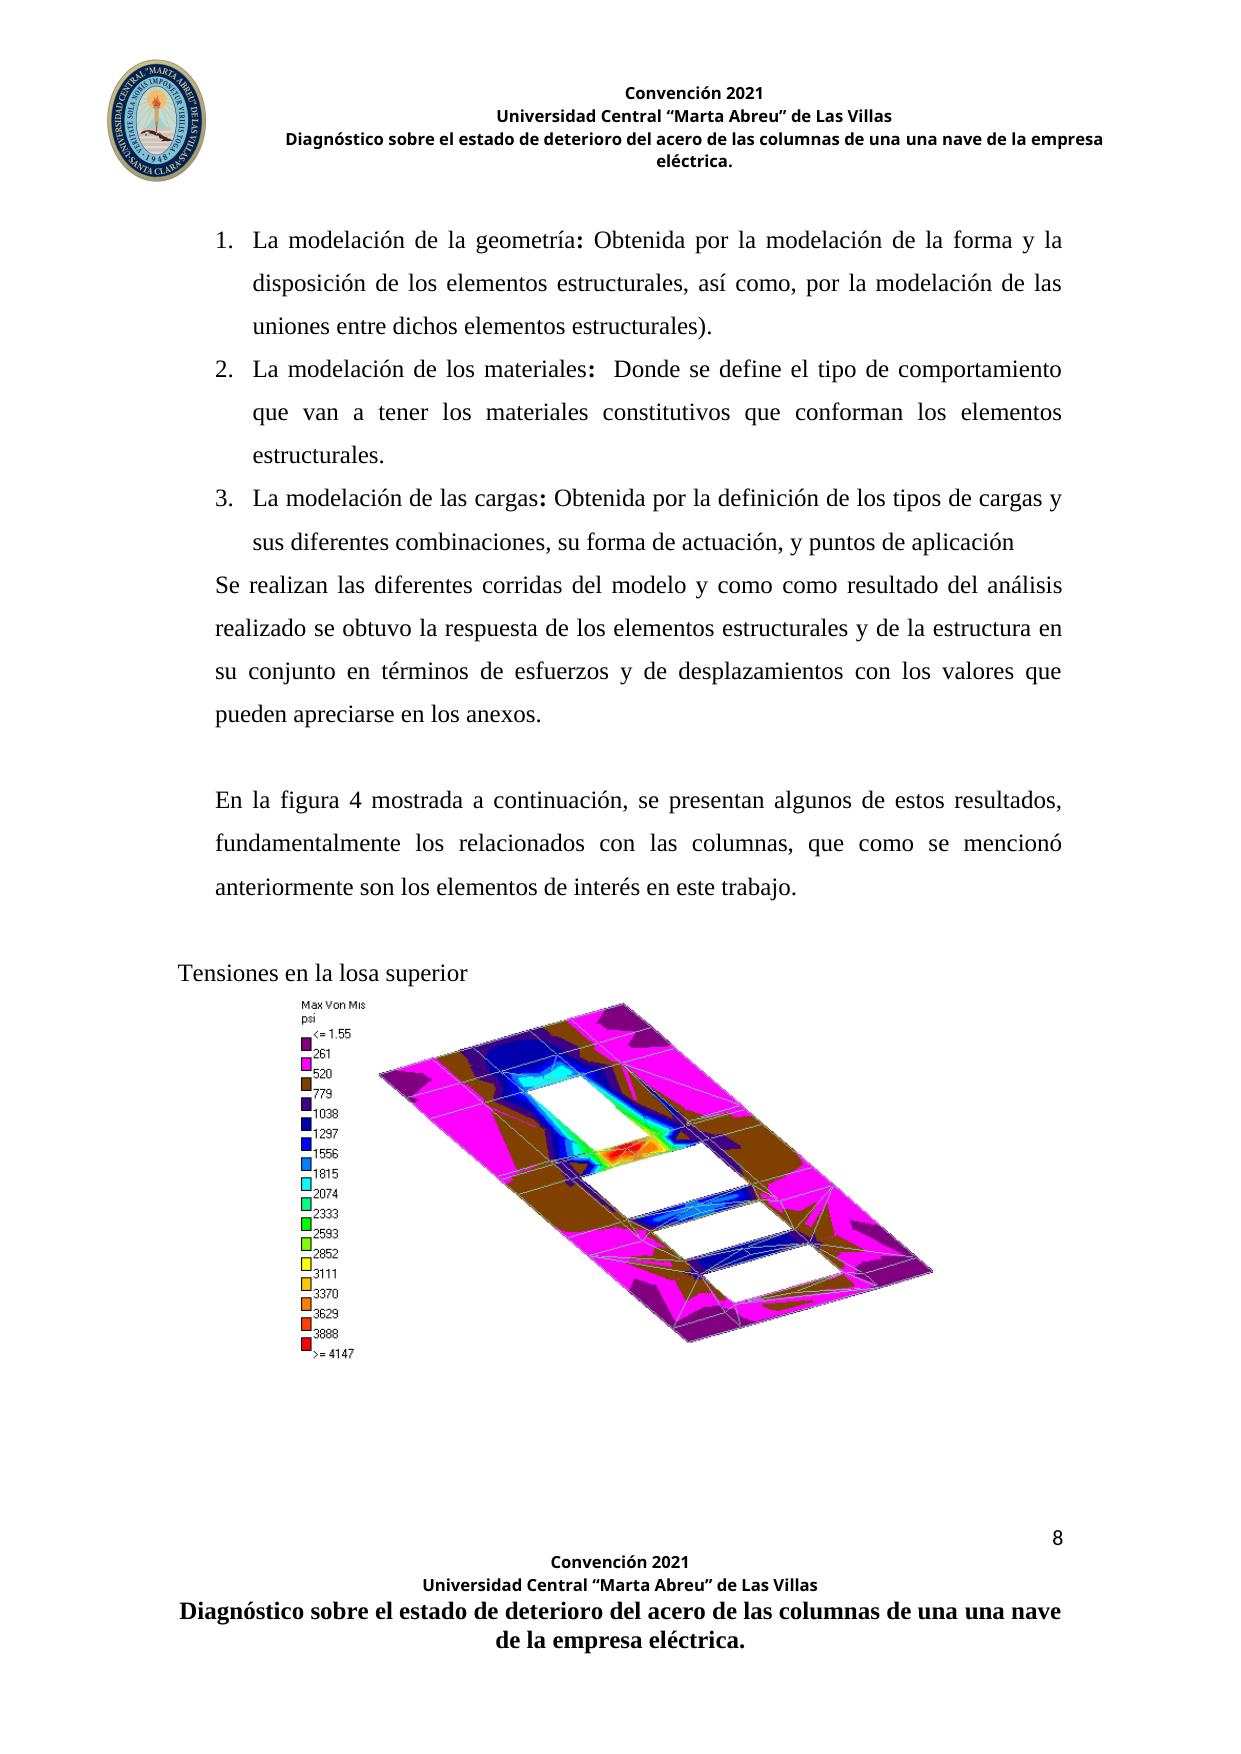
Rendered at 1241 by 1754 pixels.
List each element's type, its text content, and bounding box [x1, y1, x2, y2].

text Se realizan las diferentes corridas del modelo y como como resultado del análisis realizado se obtuvo la respuesta de los elementos estructurales y de la estructura en su conjunto en términos de esfuerzos y de desplazamientos con los valores que pueden apreciarse en los anexos. [215, 570, 1063, 728]
picture [106, 59, 207, 183]
picture [297, 1001, 943, 1364]
list La modelación de las cargas: Obtenida por la definición de los tipos de cargas y sus diferentes combinaciones, su forma de actuación, y puntos de aplicación [215, 483, 1063, 555]
text En la figura 4 mostrada a continuación, se presentan algunos de estos resultados, fundamentalmente los relacionados con las columnas, que como se mencionó anteriormente son los elementos de interés en este trabajo. [215, 785, 1063, 900]
list La modelación de la geometría: Obtenida por la modelación de la forma y la disposición de los elementos estructurales, así como, por la modelación de las uniones entre dichos elementos estructurales). [215, 225, 1063, 340]
text Tensiones en la losa superior [177, 958, 1063, 987]
list La modelación de los materiales: Donde se define el tipo de comportamiento que van a tener los materiales constitutivos que conforman los elementos estructurales. [215, 354, 1063, 469]
